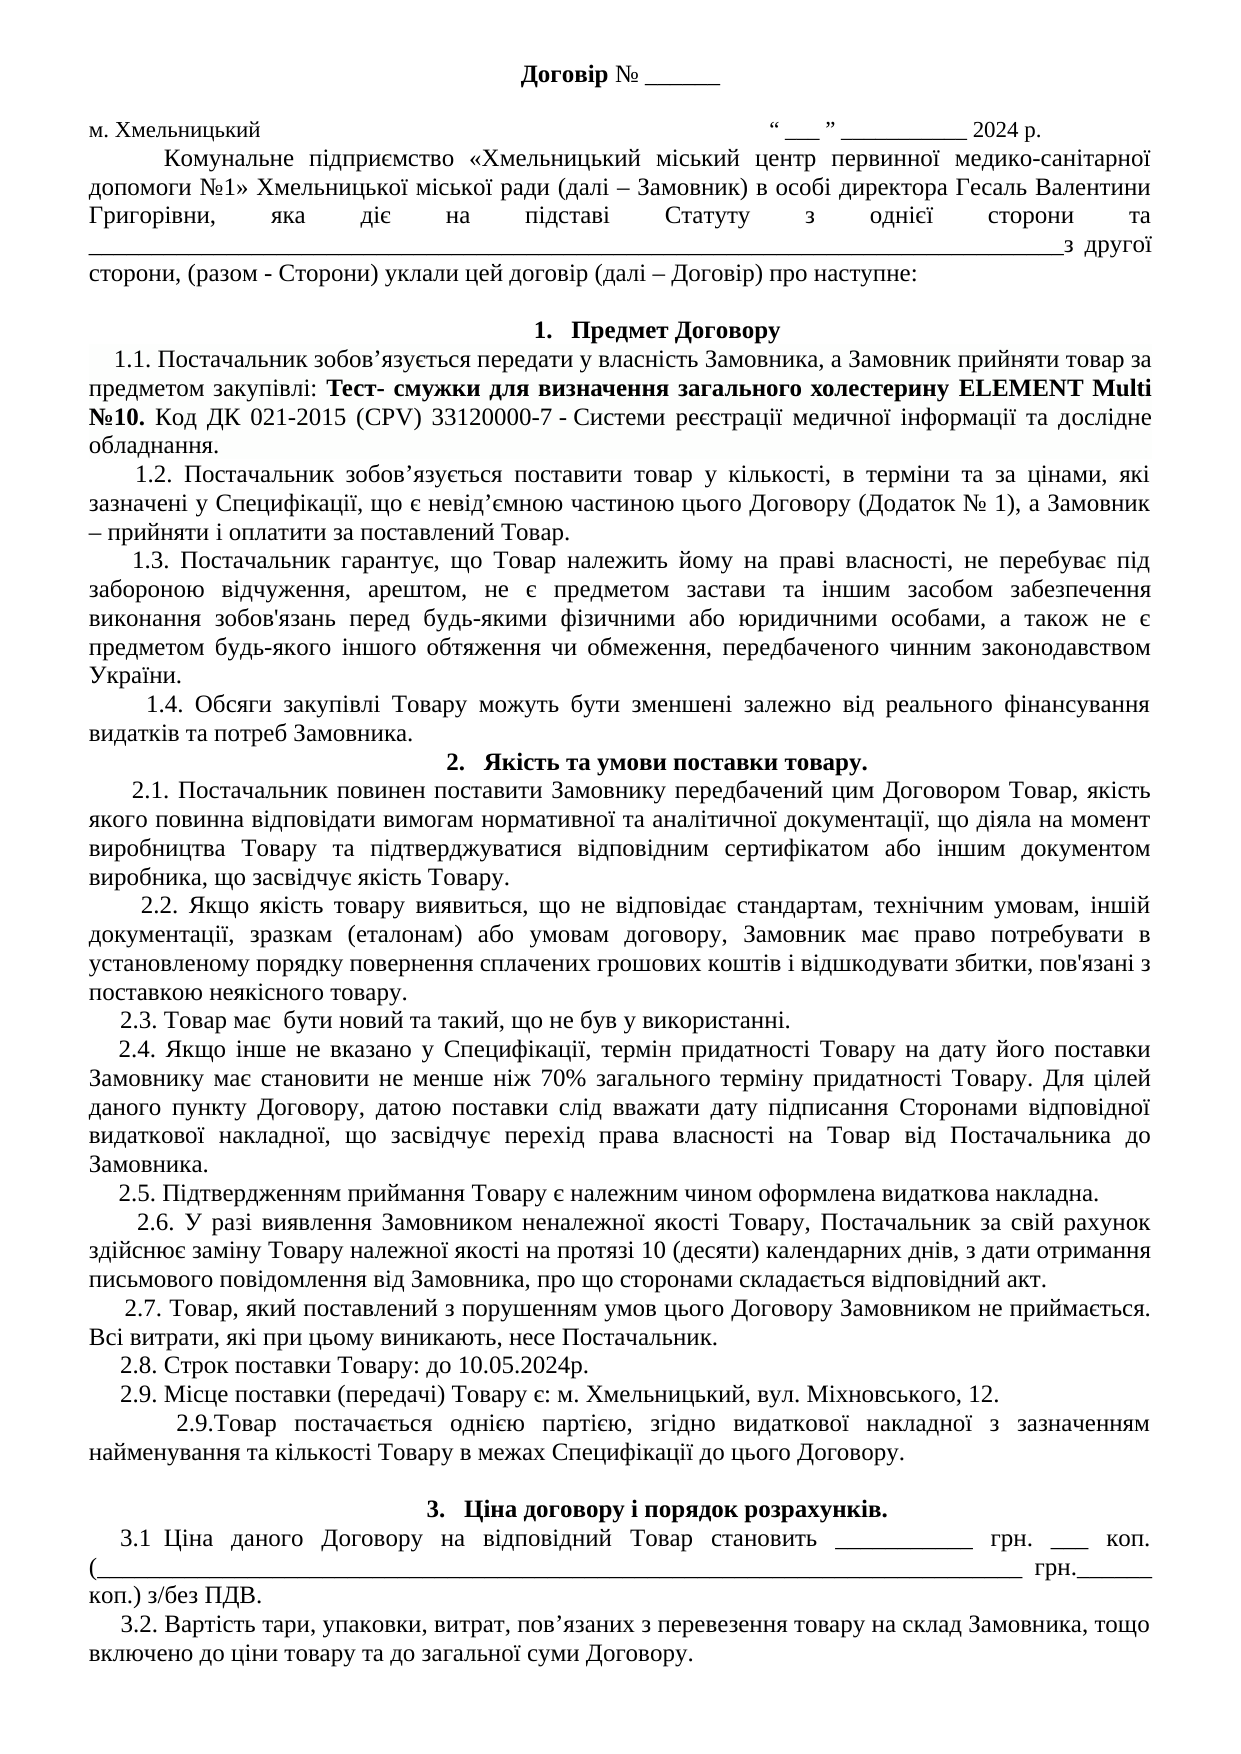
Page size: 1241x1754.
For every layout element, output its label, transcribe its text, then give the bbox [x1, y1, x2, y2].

text 2.7. Товар, який поставлений з порушенням умов цього Договору Замовником не приймається. Всі витрати, які при цьому виникають, несе Постачальник. [89, 1293, 1152, 1350]
list Ціна договору і порядок розрахунків. [162, 1494, 1152, 1523]
text 2.1. Постачальник повинен поставити Замовнику передбачений цим Договором Товар, якість якого повинна відповідати вимогам нормативної та аналітичної документації, що діяла на момент виробництва Товару та підтверджуватися відповідним сертифікатом або іншим документом виробника, що засвідчує якість Товару. [89, 775, 1152, 890]
list Предмет Договору [162, 315, 1152, 344]
text м. Хмельницький “ ___ ” ___________ 2024 р. [89, 117, 1152, 143]
text Договір № ______ [89, 59, 1152, 88]
text 1.2. Постачальник зобов’язується поставити товар у кількості, в терміни та за цінами, які зазначені у Специфікації, що є невід’ємною частиною цього Договору (Додаток № 1), а Замовник – прийняти і оплатити за поставлений Товар. [89, 459, 1152, 545]
text 2.3. Товар має бути новий та такий, що не був у використанні. [89, 1005, 1152, 1034]
text 2.9.Товар постачається однією партією, згідно видаткової накладної з зазначенням найменування та кількості Товару в межах Специфікації до цього Договору. [89, 1408, 1152, 1465]
text 2.9. Місце поставки (передачі) Товару є: м. Хмельницький, вул. Міхновського, 12. [89, 1379, 1152, 1408]
text 1.4. Обсяги закупівлі Товару можуть бути зменшені залежно від реального фінансування видатків та потреб Замовника. [89, 689, 1152, 747]
text 2.8. Строк поставки Товару: до 10.05.2024р. [89, 1350, 1152, 1379]
text 2.5. Підтвердженням приймання Товару є належним чином оформлена видаткова накладна. [89, 1178, 1152, 1207]
text Комунальне підприємство «Хмельницький міський центр первинної медико-санітарної допомоги №1» Хмельницької міської ради (далі – Замовник) в особі директора Гесаль Валентини Григорівни, яка діє на підставі Статуту з однієї сторони та ______________________________________________________________________________з другої сторони, (разом - Сторони) уклали цей договір (далі – Договір) про наступне: [89, 143, 1152, 287]
text 3.2. Вартість тари, упаковки, витрат, пов’язаних з перевезення товару на склад Замовника, тощо включено до ціни товару та до загальної суми Договору. [89, 1609, 1152, 1667]
list Якість та умови поставки товару. [162, 747, 1152, 775]
text 2.6. У разі виявлення Замовником неналежної якості Товару, Постачальник за свій рахунок здійснює заміну Товару належної якості на протязі 10 (десяти) календарних днів, з дати отримання письмового повідомлення від Замовника, про що сторонами складається відповідний акт. [89, 1207, 1152, 1293]
text 2.2. Якщо якість товару виявиться, що не відповідає стандартам, технічним умовам, іншій документації, зразкам (еталонам) або умовам договору, Замовник має право потребувати в установленому порядку повернення сплачених грошових коштів і відшкодувати збитки, пов'язані з поставкою неякісного товару. [89, 890, 1152, 1005]
text 2.4. Якщо інше не вказано у Специфікації, термін придатності Товару на дату його поставки Замовнику має становити не менше ніж 70% загального терміну придатності Товару. Для цілей даного пункту Договору, датою поставки слід вважати дату підписання Сторонами відповідної видаткової накладної, що засвідчує перехід права власності на Товар від Постачальника до Замовника. [89, 1034, 1152, 1178]
text 3.1 Ціна даного Договору на відповідний Товар становить ___________ грн. ___ коп. (__________________________________________________________________________ грн.______ коп.) з/без ПДВ. [89, 1523, 1152, 1609]
text 1.3. Постачальник гарантує, що Товар належить йому на праві власності, не перебуває під забороною відчуження, арештом, не є предметом застави та іншим засобом забезпечення виконання зобов'язань перед будь-якими фізичними або юридичними особами, а також не є предметом будь-якого іншого обтяження чи обмеження, передбаченого чинним законодавством України. [89, 545, 1152, 689]
text 1.1. Постачальник зобов’язується передати у власність Замовника, а Замовник прийняти товар за предметом закупівлі: Тест- смужки для визначення загального холестерину ELEMENT Multi №10. Код ДК 021-2015 (CPV) 33120000-7 - Системи реєстрації медичної інформації та дослідне обладнання. [89, 344, 1152, 459]
